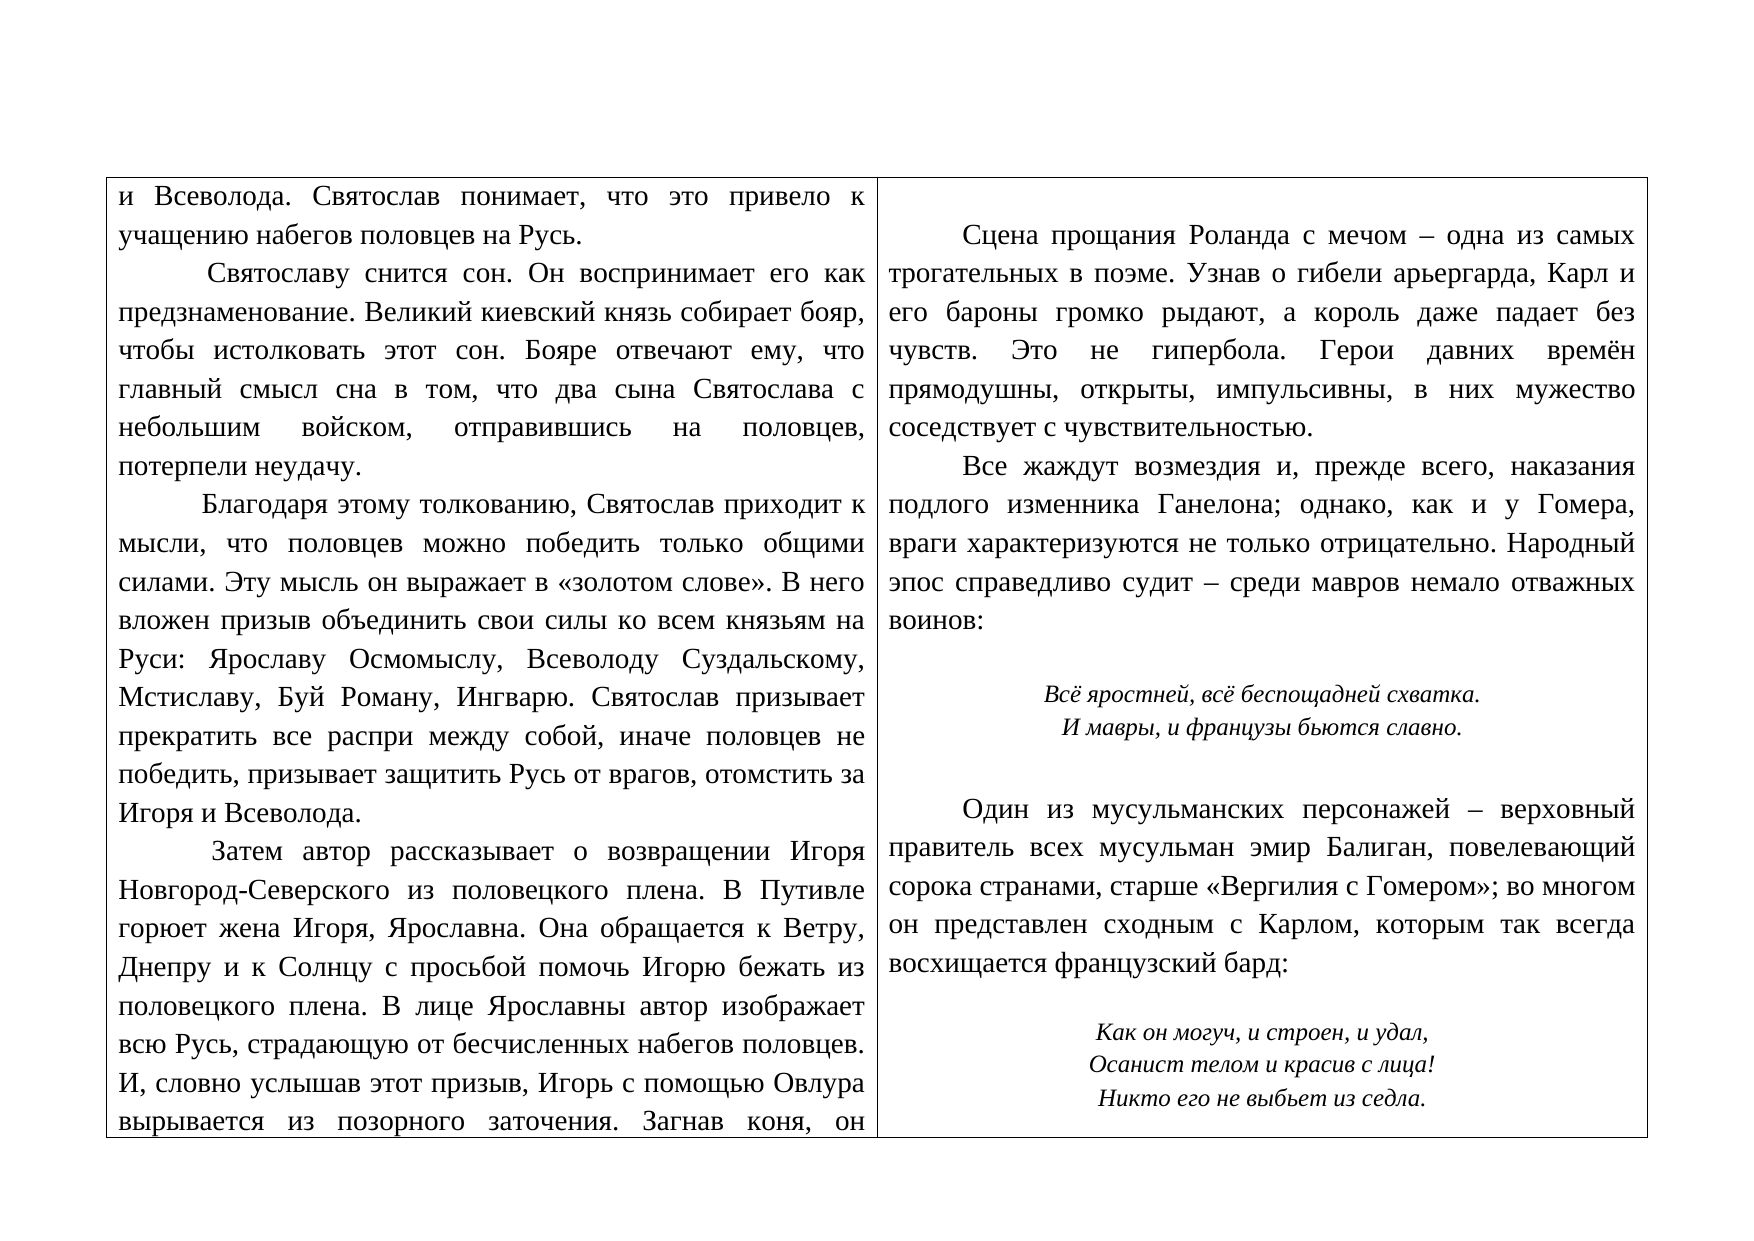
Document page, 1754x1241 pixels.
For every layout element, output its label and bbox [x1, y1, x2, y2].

table_cell [878, 178, 1647, 1137]
table_cell [107, 178, 877, 1137]
